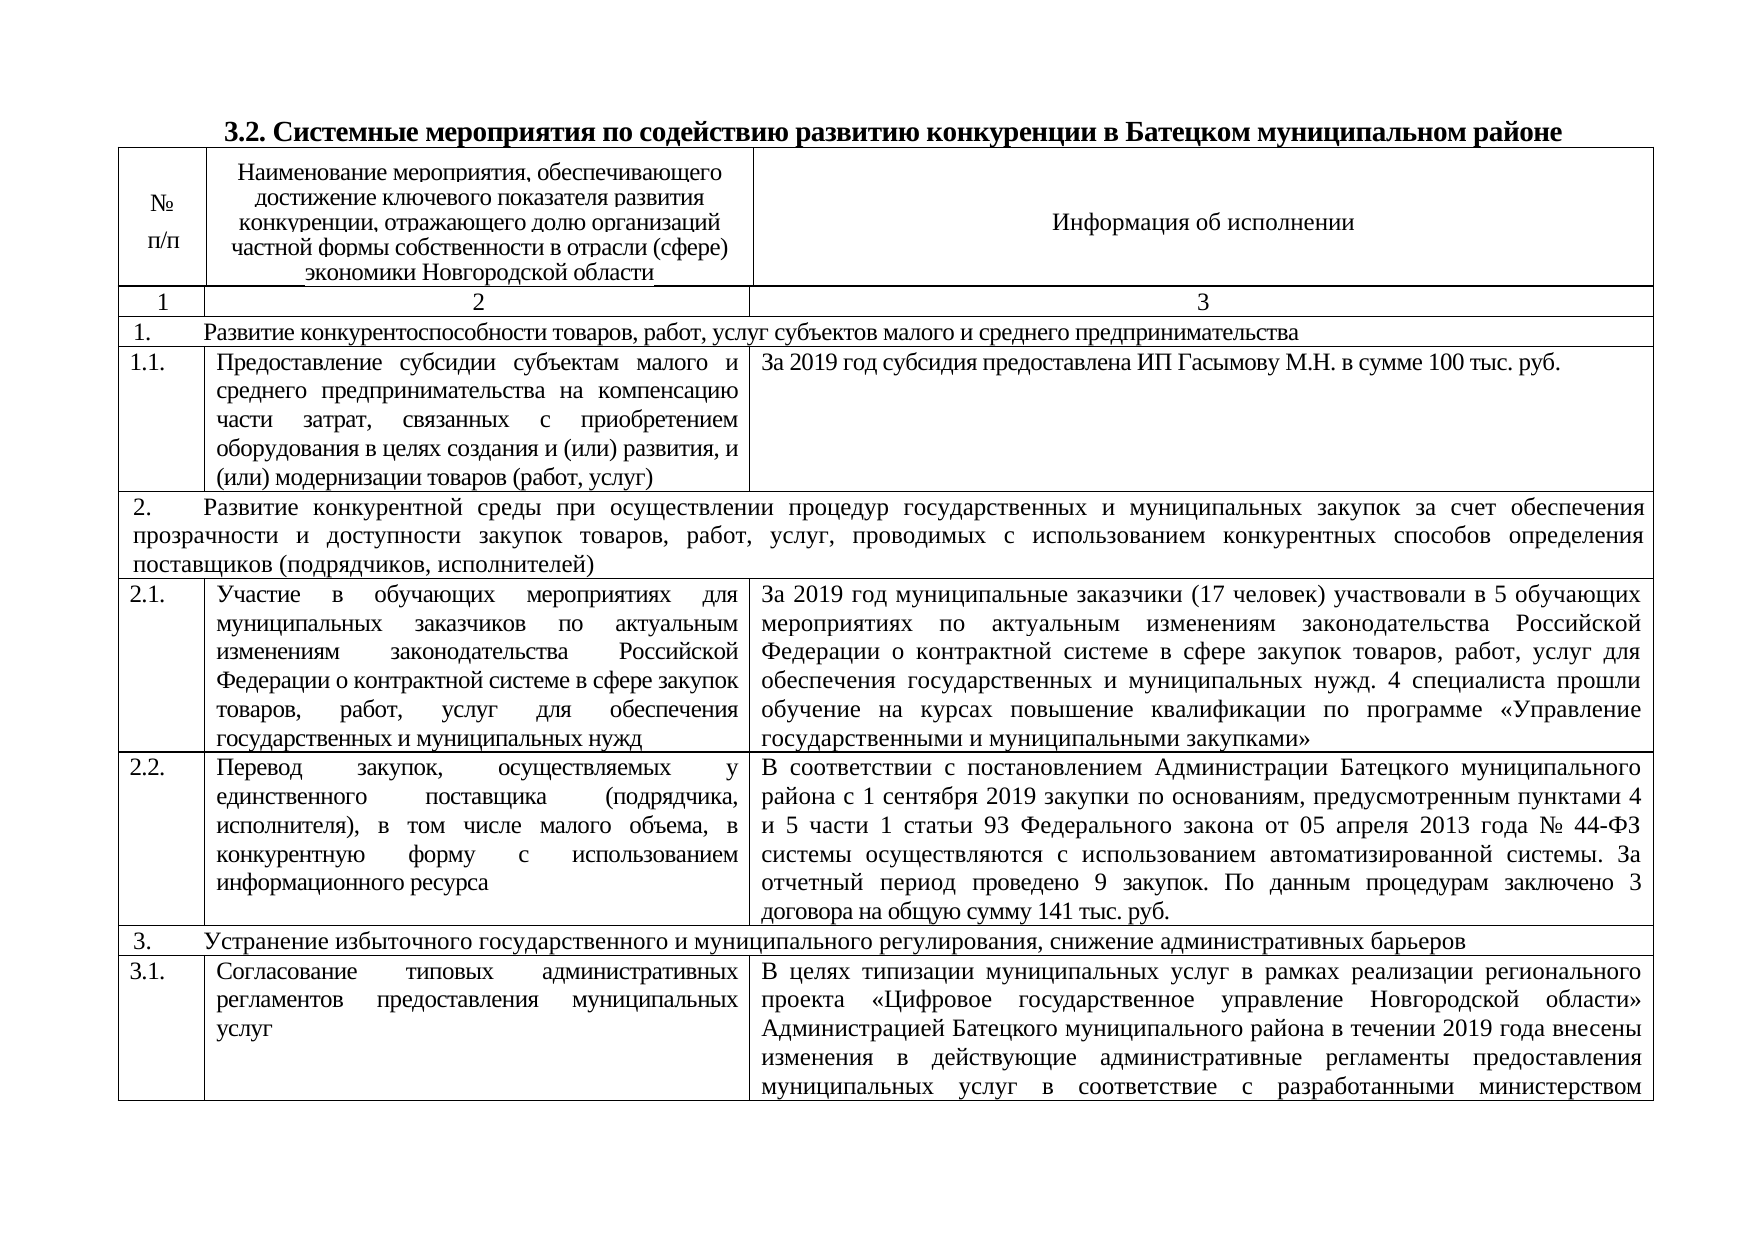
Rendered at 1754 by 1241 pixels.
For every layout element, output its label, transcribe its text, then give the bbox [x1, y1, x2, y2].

table_header 3 [750, 287, 1653, 316]
table_cell 2.2. [119, 753, 204, 925]
table_cell 2.1. [119, 579, 204, 751]
table_cell За 2019 год субсидия предоставлена ИП Гасымову М.Н. в сумме 100 тыс. руб. [750, 347, 1653, 491]
table_header Наименование мероприятия, обеспечивающего достижение ключевого показателя развития конкуренции, отражающего долю организаций частной формы собственности в отрасли (сфере) экономики Новгородской области [207, 148, 753, 285]
table_cell За 2019 год муниципальные заказчики (17 человек) участвовали в 5 обучающих мероприятиях по актуальным изменениям законодательства Российской Федерации о контрактной системе в сфере закупок товаров, работ, услуг для обеспечения государственных и муниципальных нужд. 4 специалиста прошли обучение на курсах повышение квалификации по программе «Управление государственными и муниципальными закупками» [1311, 579, 1653, 751]
table_cell 3.1. [119, 956, 204, 1099]
table_cell Участие в обучающих мероприятиях для муниципальных заказчиков по актуальным изменениям законодательства Российской Федерации о контрактной системе в сфере закупок товаров, работ, услуг для обеспечения государственных и муниципальных нужд [205, 579, 749, 751]
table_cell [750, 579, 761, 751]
table_cell Устранение избыточного государственного и муниципального регулирования, снижение административных барьеров [119, 926, 1653, 955]
table_cell В соответствии с постановлением Администрации Батецкого муниципального района с 1 сентября 2019 закупки по основаниям, предусмотренным пунктами 4 и 5 части 1 статьи 93 Федерального закона от 05 апреля 2013 года № 44-ФЗ системы осуществляются с использованием автоматизированной системы. За отчетный период проведено 9 закупок. По данным процедурам заключено 3 договора на общую сумму 141 тыс. руб. [750, 753, 1653, 925]
table_cell Предоставление субсидии субъектам малого и среднего предпринимательства на компенсацию части затрат, связанных с приобретением оборудования в целях создания и (или) развития, и (или) модернизации товаров (работ, услуг) [205, 347, 749, 491]
table_header № п/п [119, 148, 206, 285]
table_header Информация об исполнении [754, 148, 1653, 285]
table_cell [205, 956, 749, 1099]
table_cell Развитие конкурентоспособности товаров, работ, услуг субъектов малого и среднего предпринимательства [119, 317, 1653, 346]
table_cell Перевод закупок, осуществляемых у единственного поставщика (подрядчика, исполнителя), в том числе малого объема, в конкурентную форму с использованием информационного ресурса [205, 753, 749, 925]
table_header 1 [119, 287, 204, 316]
text 3.2. Системные мероприятия по содействию развитию конкуренции в Батецком муниципальном районе [118, 118, 1668, 147]
table_cell Развитие конкурентной среды при осуществлении процедур государственных и муниципальных закупок за счет обеспечения прозрачности и доступности закупок товаров, работ, услуг, проводимых с использованием конкурентных способов определения поставщиков (подрядчиков, исполнителей) [119, 492, 1653, 578]
table_header 2 [205, 287, 749, 316]
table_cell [750, 956, 1653, 1099]
table_cell 1.1. [119, 347, 204, 491]
